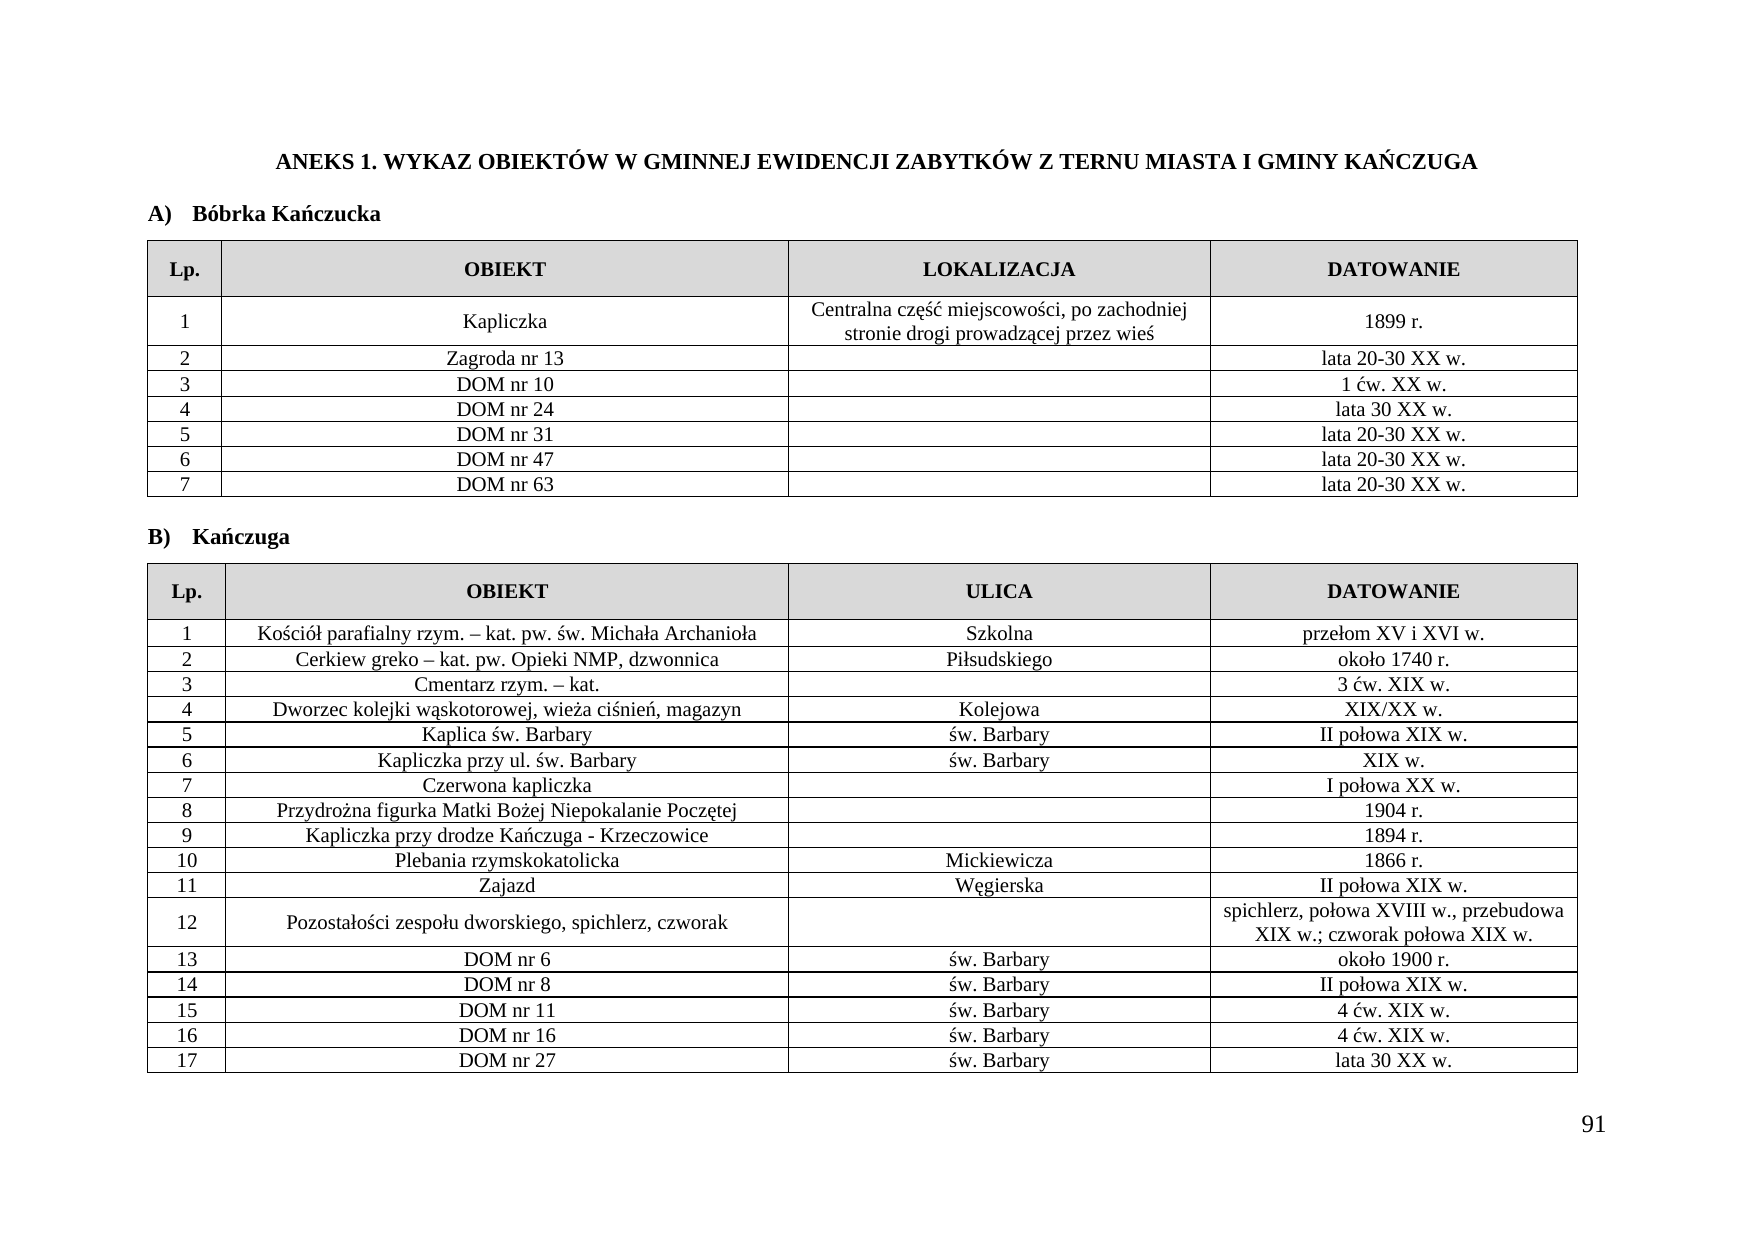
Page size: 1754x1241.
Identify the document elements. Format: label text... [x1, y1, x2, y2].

table_cell Węgierska [789, 873, 1210, 897]
table_cell lata 20-30 XX w. [1211, 422, 1577, 446]
table_cell lata 30 XX w. [1211, 1048, 1577, 1072]
table_header DATOWANIE [1211, 564, 1577, 619]
table_cell 1 [148, 297, 221, 345]
table_cell 5 [148, 422, 221, 446]
table_cell [789, 823, 1210, 847]
table_cell 7 [148, 773, 225, 797]
table_cell 3 [148, 672, 225, 696]
table_cell św. Barbary [789, 1048, 1210, 1072]
table_cell DOM nr 8 [226, 973, 788, 996]
table_cell 2 [148, 647, 225, 671]
table_cell 15 [148, 998, 225, 1022]
table_cell 1894 r. [1211, 823, 1577, 847]
table_cell Kapliczka przy ul. św. Barbary [226, 748, 788, 772]
table_cell 11 [148, 873, 225, 897]
table_cell DOM nr 16 [226, 1023, 788, 1047]
table_header DATOWANIE [1211, 241, 1577, 296]
table_cell Mickiewicza [789, 848, 1210, 872]
table_cell Dworzec kolejki wąskotorowej, wieża ciśnień, magazyn [226, 697, 788, 721]
table_cell II połowa XIX w. [1211, 973, 1577, 996]
table_cell [789, 798, 1210, 822]
table_cell 9 [148, 823, 225, 847]
table_cell 4 [148, 397, 221, 421]
table_cell lata 20-30 XX w. [1211, 346, 1577, 370]
table_cell 3 ćw. XIX w. [1211, 672, 1577, 696]
text ANEKS 1. WYKAZ OBIEKTÓW W GMINNEJ EWIDENCJI ZABYTKÓW Z TERNU MIASTA I GMINY KAŃCZUGA [148, 148, 1606, 174]
table_cell 14 [148, 973, 225, 996]
table_cell II połowa XIX w. [1211, 723, 1577, 746]
table_header Lp. [148, 241, 221, 296]
table_cell około 1740 r. [1211, 647, 1577, 671]
table_cell lata 20-30 XX w. [1211, 447, 1577, 471]
table_cell św. Barbary [789, 947, 1210, 971]
table_cell [789, 773, 1210, 797]
table_cell DOM nr 10 [222, 371, 788, 396]
table_cell św. Barbary [789, 723, 1210, 746]
table_cell [789, 672, 1210, 696]
table_cell DOM nr 31 [222, 422, 788, 446]
table_cell I połowa XX w. [1211, 773, 1577, 797]
table_cell św. Barbary [789, 1023, 1210, 1047]
table_cell Kaplica św. Barbary [226, 723, 788, 746]
table_cell lata 20-30 XX w. [1211, 472, 1577, 496]
table_cell Plebania rzymskokatolicka [226, 848, 788, 872]
table_header ULICA [789, 564, 1210, 619]
table_cell Przydrożna figurka Matki Bożej Niepokalanie Poczętej [226, 798, 788, 822]
table_cell 3 [148, 371, 221, 396]
table_cell 2 [148, 346, 221, 370]
table_cell 1 [148, 620, 225, 646]
table_cell 4 [148, 697, 225, 721]
table_cell około 1900 r. [1211, 947, 1577, 971]
table_cell 10 [148, 848, 225, 872]
table_cell 4 ćw. XIX w. [1211, 998, 1577, 1022]
table_cell DOM nr 11 [226, 998, 788, 1022]
table_cell [789, 898, 1210, 946]
table_header LOKALIZACJA [789, 241, 1210, 296]
table_cell 5 [148, 723, 225, 746]
table_cell przełom XV i XVI w. [1211, 620, 1577, 646]
table_cell [789, 371, 1210, 396]
table_cell Pozostałości zespołu dworskiego, spichlerz, czworak [226, 898, 788, 946]
table_cell Kapliczka [222, 297, 788, 345]
table_header OBIEKT [222, 241, 788, 296]
table_cell [789, 472, 1210, 496]
table_cell Centralna część miejscowości, po zachodniej stronie drogi prowadzącej przez wieś [789, 297, 1210, 345]
table_cell 7 [148, 472, 221, 496]
table_cell 17 [148, 1048, 225, 1072]
table_cell 16 [148, 1023, 225, 1047]
table_cell Cerkiew greko – kat. pw. Opieki NMP, dzwonnica [226, 647, 788, 671]
table_cell św. Barbary [789, 998, 1210, 1022]
table_cell Zagroda nr 13 [222, 346, 788, 370]
table_cell Kościół parafialny rzym. – kat. pw. św. Michała Archanioła [226, 620, 788, 646]
table_cell Kolejowa [789, 697, 1210, 721]
table_cell 6 [148, 748, 225, 772]
table_cell 1904 r. [1211, 798, 1577, 822]
table_cell II połowa XIX w. [1211, 873, 1577, 897]
table_cell DOM nr 47 [222, 447, 788, 471]
table_cell 1 ćw. XX w. [1211, 371, 1577, 396]
table_cell 8 [148, 798, 225, 822]
table_cell XIX/XX w. [1211, 697, 1577, 721]
table_cell lata 30 XX w. [1211, 397, 1577, 421]
table_cell 13 [148, 947, 225, 971]
table_cell 1899 r. [1211, 297, 1577, 345]
table_cell 6 [148, 447, 221, 471]
table_cell [789, 422, 1210, 446]
table_header Lp. [148, 564, 225, 619]
table_cell Kapliczka przy drodze Kańczuga - Krzeczowice [226, 823, 788, 847]
table_cell spichlerz, połowa XVIII w., przebudowa XIX w.; czworak połowa XIX w. [1211, 898, 1577, 946]
table_cell [789, 346, 1210, 370]
table_cell Cmentarz rzym. – kat. [226, 672, 788, 696]
table_cell św. Barbary [789, 973, 1210, 996]
table_cell DOM nr 24 [222, 397, 788, 421]
table_cell Szkolna [789, 620, 1210, 646]
table_cell 12 [148, 898, 225, 946]
table_cell Piłsudskiego [789, 647, 1210, 671]
table_cell 1866 r. [1211, 848, 1577, 872]
table_cell Czerwona kapliczka [226, 773, 788, 797]
table_cell DOM nr 27 [226, 1048, 788, 1072]
table_cell [789, 397, 1210, 421]
table_cell XIX w. [1211, 748, 1577, 772]
table_cell DOM nr 6 [226, 947, 788, 971]
table_cell [789, 447, 1210, 471]
table_header OBIEKT [226, 564, 788, 619]
table_cell 4 ćw. XIX w. [1211, 1023, 1577, 1047]
list Kańczuga [148, 523, 1606, 550]
list Bóbrka Kańczucka [148, 200, 1606, 227]
table_cell Zajazd [226, 873, 788, 897]
table_cell DOM nr 63 [222, 472, 788, 496]
table_cell św. Barbary [789, 748, 1210, 772]
